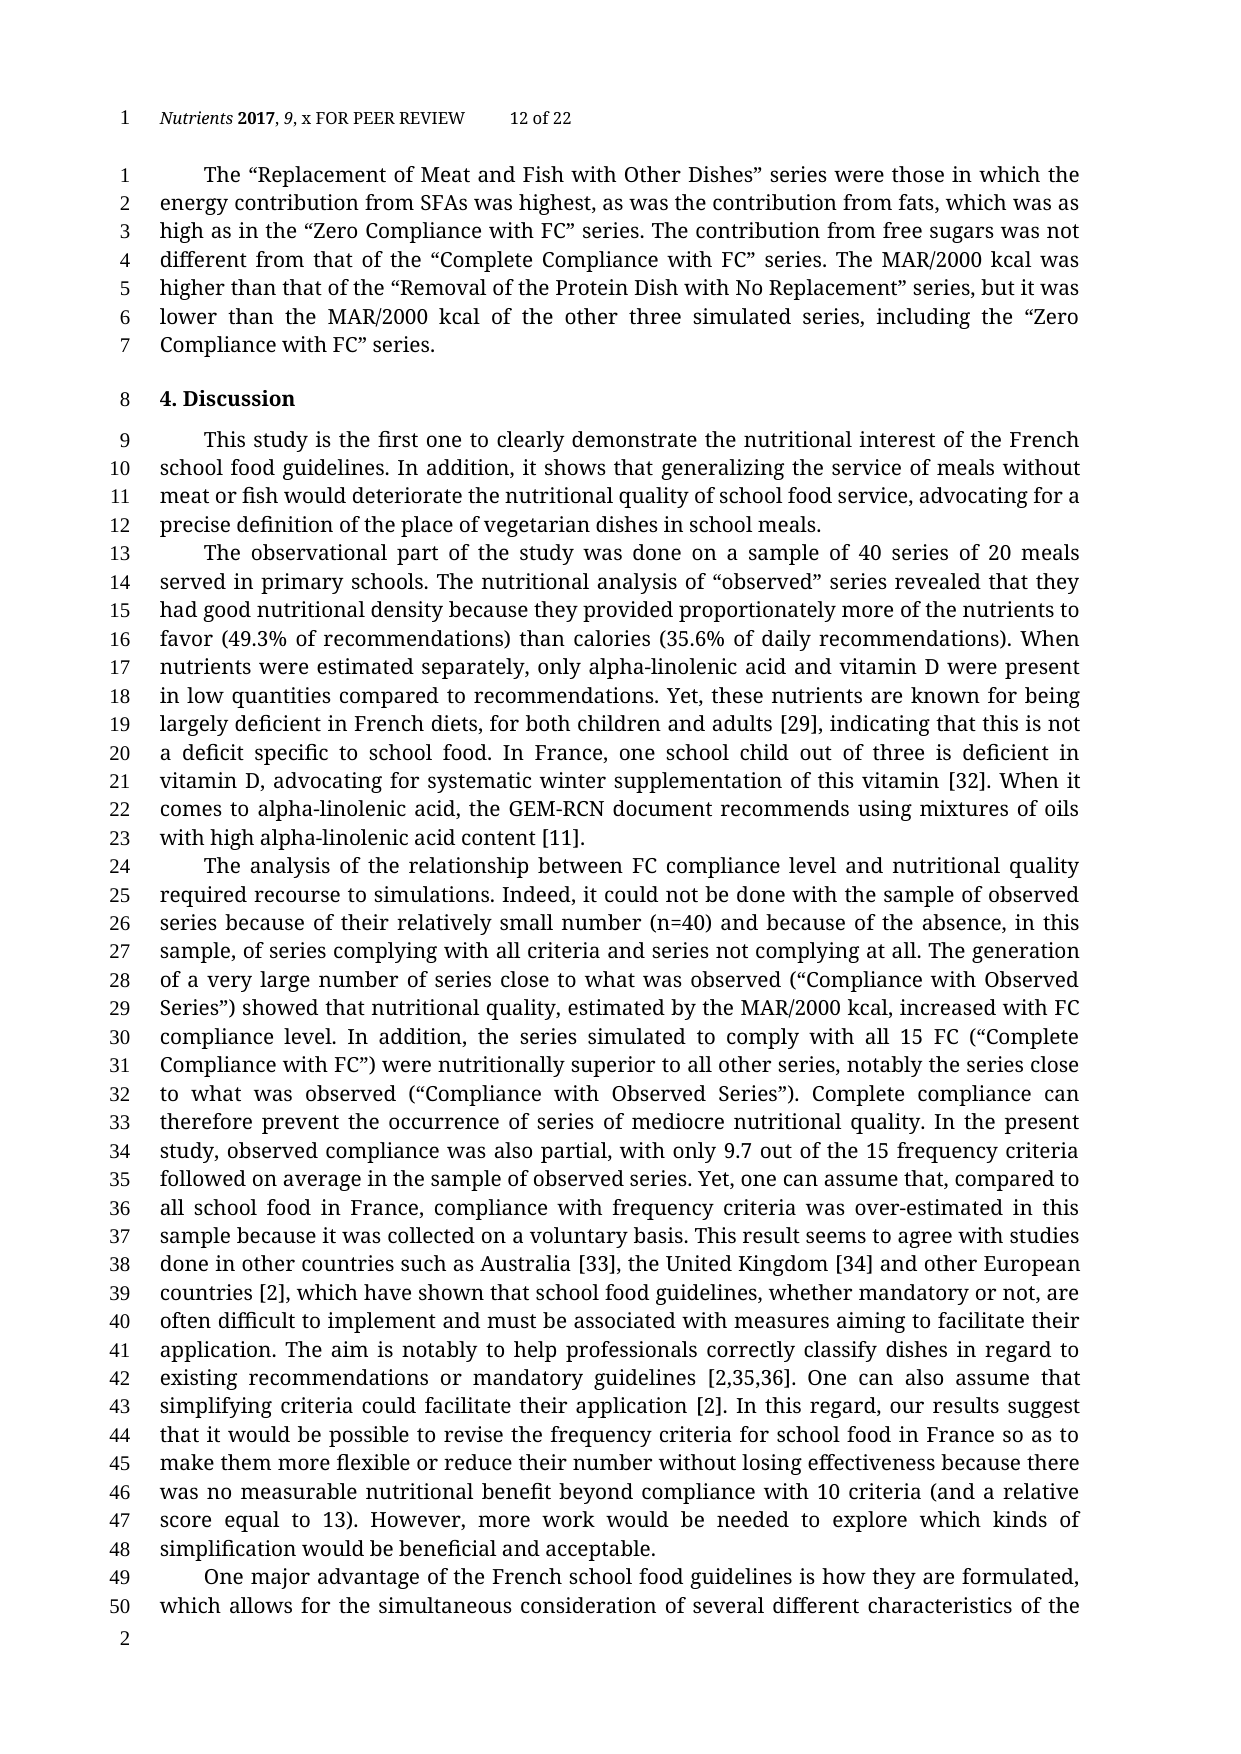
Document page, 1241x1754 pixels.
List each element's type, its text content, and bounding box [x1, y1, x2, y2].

text The analysis of the relationship between FC compliance level and nutritional quality required recourse to simulations. Indeed, it could not be done with the sample of observed series because of their relatively small number (n=40) and because of the absence, in this sample, of series complying with all criteria and series not complying at all. The generation of a very large number of series close to what was observed (“Compliance with Observed Series”) showed that nutritional quality, estimated by the MAR/2000 kcal, increased with FC compliance level. In addition, the series simulated to comply with all 15 FC (“Complete Compliance with FC”) were nutritionally superior to all other series, notably the series close to what was observed (“Compliance with Observed Series”). Complete compliance can therefore prevent the occurrence of series of mediocre nutritional quality. In the present study, observed compliance was also partial, with only 9.7 out of the 15 frequency criteria followed on average in the sample of observed series. Yet, one can assume that, compared to all school food in France, compliance with frequency criteria was over-estimated in this sample because it was collected on a voluntary basis. This result seems to agree with studies done in other countries such as Australia [33], the United Kingdom [34] and other European countries [2], which have shown that school food guidelines, whether mandatory or not, are often difficult to implement and must be associated with measures aiming to facilitate their application. The aim is notably to help professionals correctly classify dishes in regard to existing recommendations or mandatory guidelines [2,35,36]. One can also assume that simplifying criteria could facilitate their application [2]. In this regard, our results suggest that it would be possible to revise the frequency criteria for school food in France so as to make them more flexible or reduce their number without losing effectiveness because there was no measurable nutritional benefit beyond compliance with 10 criteria (and a relative score equal to 13). However, more work would be needed to explore which kinds of simplification would be beneficial and acceptable. [159, 851, 1081, 1562]
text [159, 1562, 1081, 1619]
subtitle 4. Discussion [159, 384, 1081, 412]
text The “Replacement of Meat and Fish with Other Dishes” series were those in which the energy contribution from SFAs was highest, as was the contribution from fats, which was as high as in the “Zero Compliance with FC” series. The contribution from free sugars was not different from that of the “Complete Compliance with FC” series. The MAR/2000 kcal was higher than that of the “Removal of the Protein Dish with No Replacement” series, but it was lower than the MAR/2000 kcal of the other three simulated series, including the “Zero Compliance with FC” series. [159, 160, 1081, 359]
text This study is the first one to clearly demonstrate the nutritional interest of the French school food guidelines. In addition, it shows that generalizing the service of meals without meat or fish would deteriorate the nutritional quality of school food service, advocating for a precise definition of the place of vegetarian dishes in school meals. [159, 425, 1081, 538]
text The observational part of the study was done on a sample of 40 series of 20 meals served in primary schools. The nutritional analysis of “observed” series revealed that they had good nutritional density because they provided proportionately more of the nutrients to favor (49.3% of recommendations) than calories (35.6% of daily recommendations). When nutrients were estimated separately, only alpha-linolenic acid and vitamin D were present in low quantities compared to recommendations. Yet, these nutrients are known for being largely deficient in French diets, for both children and adults [29], indicating that this is not a deficit specific to school food. In France, one school child out of three is deficient in vitamin D, advocating for systematic winter supplementation of this vitamin [32]. When it comes to alpha-linolenic acid, the GEM-RCN document recommends using mixtures of oils with high alpha-linolenic acid content [11]. [159, 538, 1081, 851]
